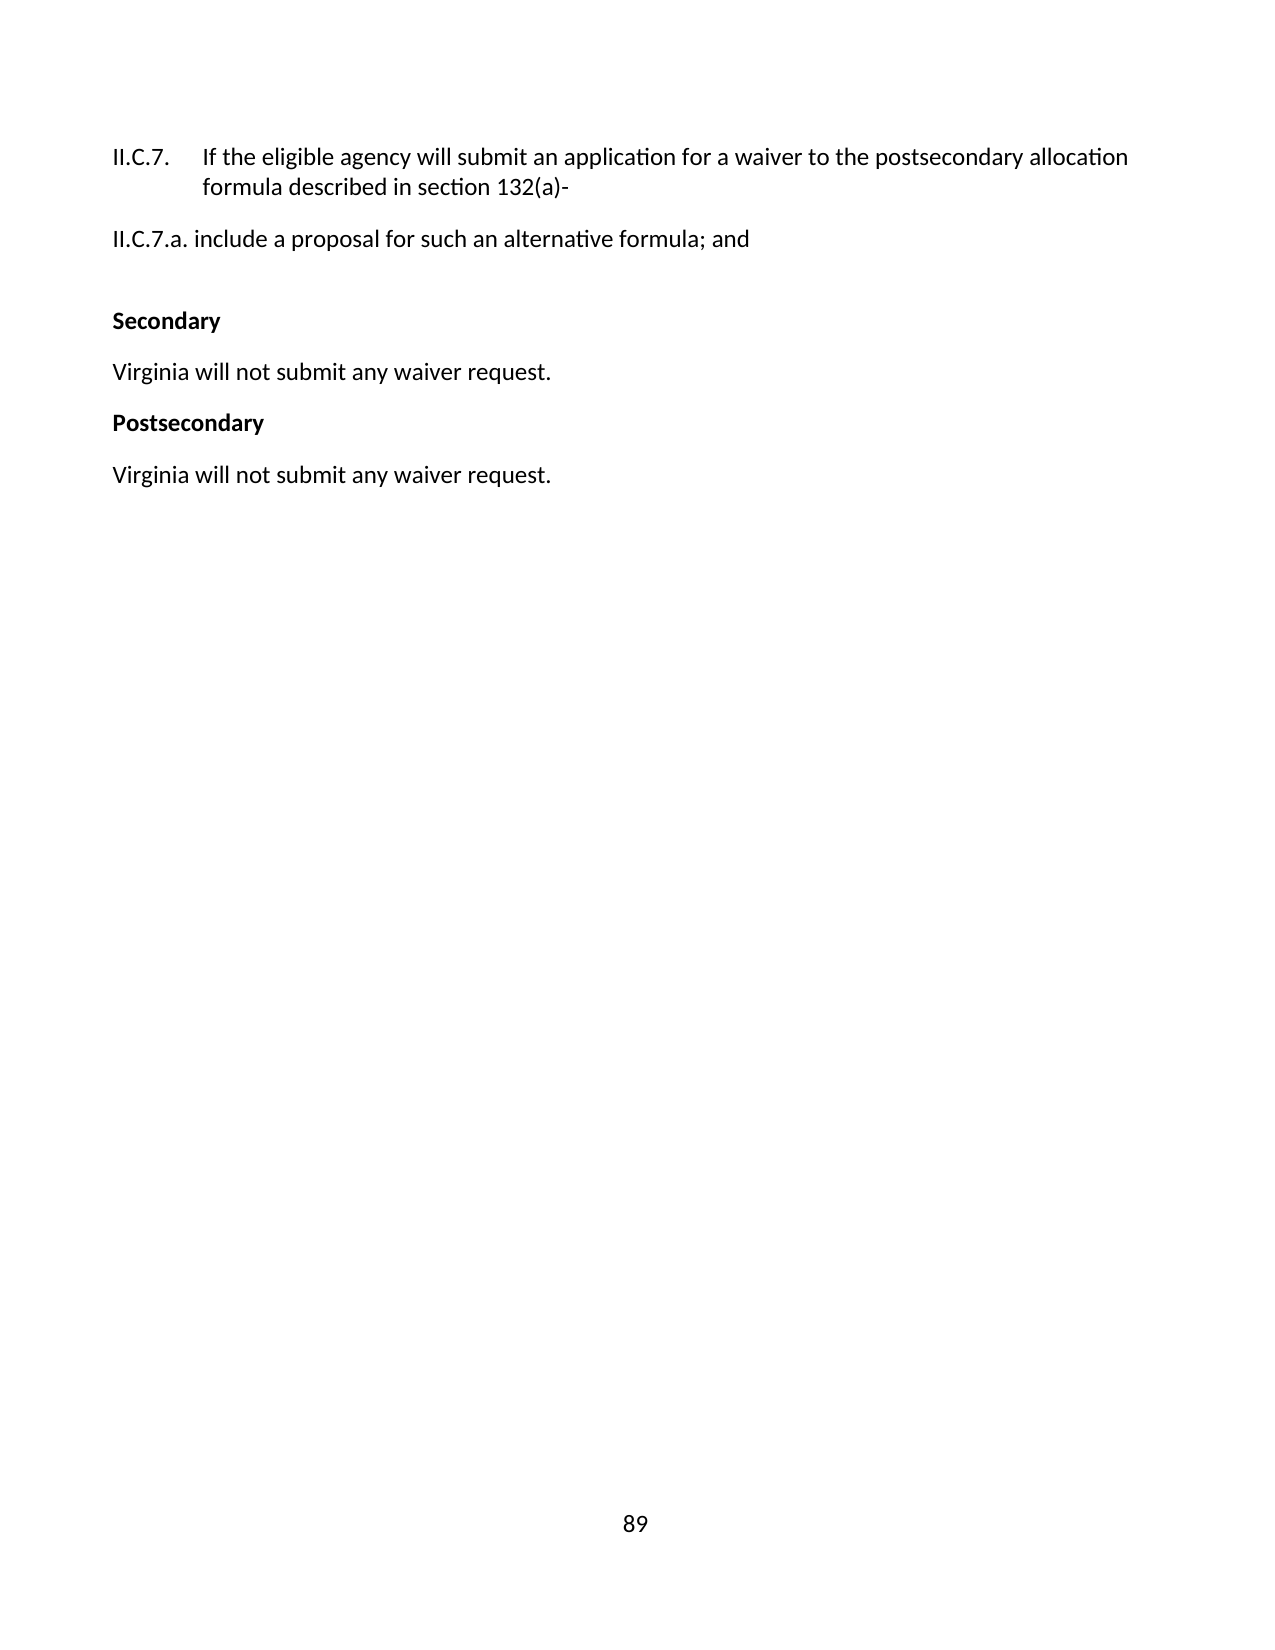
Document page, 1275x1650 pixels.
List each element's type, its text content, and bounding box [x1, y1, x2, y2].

text Virginia will not submit any waiver request. [112, 459, 1153, 489]
subtitle II.C.7.a. include a proposal for such an alternative formula; and [112, 223, 1153, 253]
text Virginia will not submit any waiver request. [112, 356, 1153, 387]
text Secondary [112, 305, 1153, 335]
text Postsecondary [112, 407, 1153, 438]
text II.C.7. If the eligible agency will submit an application for a waiver to the postsecondary allocation formula described in section 132(a)- [112, 141, 1153, 202]
